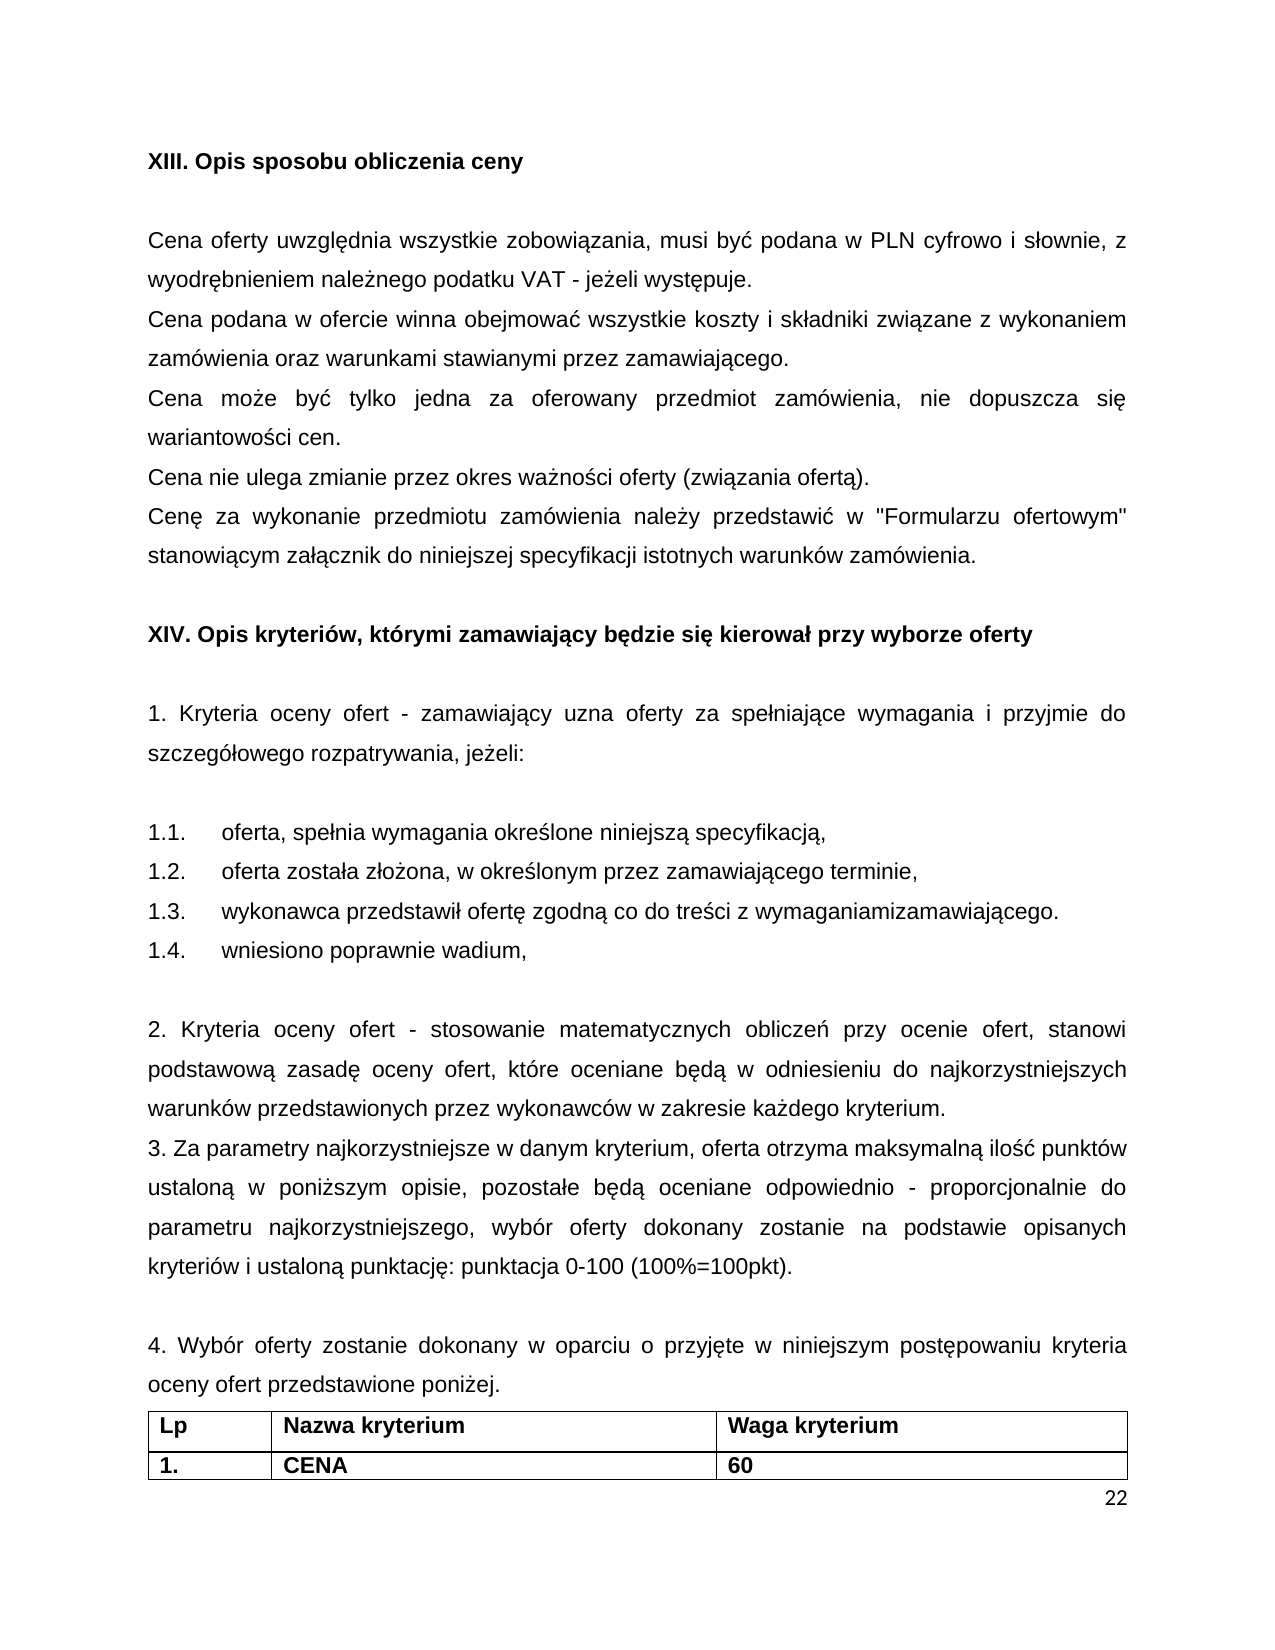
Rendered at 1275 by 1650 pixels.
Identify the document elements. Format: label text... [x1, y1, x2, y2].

text 2. Kryteria oceny ofert - stosowanie matematycznych obliczeń przy ocenie ofert, stanowi podstawową zasadę oceny ofert, które oceniane będą w odniesieniu do najkorzystniejszych warunków przedstawionych przez wykonawców w zakresie każdego kryterium. [148, 1016, 1127, 1121]
text 1.1. oferta, spełnia wymagania określone niniejszą specyfikacją, [148, 819, 1127, 845]
text 1.3. wykonawca przedstawił ofertę zgodną co do treści z wymaganiamizamawiającego. [148, 898, 1127, 924]
table_header Waga kryterium [717, 1412, 1127, 1451]
text Cena oferty uwzględnia wszystkie zobowiązania, musi być podana w PLN cyfrowo i słownie, z wyodrębnieniem należnego podatku VAT - jeżeli występuje. [148, 227, 1127, 292]
text 1.4. wniesiono poprawnie wadium, [148, 937, 1127, 963]
table_cell CENA [272, 1453, 716, 1479]
text Cena może być tylko jedna za oferowany przedmiot zamówienia, nie dopuszcza się wariantowości cen. [148, 384, 1127, 450]
text 4. Wybór oferty zostanie dokonany w oparciu o przyjęte w niniejszym postępowaniu kryteria oceny ofert przedstawione poniżej. [148, 1332, 1127, 1398]
text 1.2. oferta została złożona, w określonym przez zamawiającego terminie, [148, 858, 1127, 884]
table_header Lp [149, 1412, 271, 1451]
table_cell 1. [149, 1453, 271, 1479]
text Cenę za wykonanie przedmiotu zamówienia należy przedstawić w "Formularzu ofertowym" stanowiącym załącznik do niniejszej specyfikacji istotnych warunków zamówienia. [148, 503, 1127, 569]
text 3. Za parametry najkorzystniejsze w danym kryterium, oferta otrzyma maksymalną ilość punktów ustaloną w poniższym opisie, pozostałe będą oceniane odpowiednio - proporcjonalnie do parametru najkorzystniejszego, wybór oferty dokonany zostanie na podstawie opisanych kryteriów i ustaloną punktację: punktacja 0-100 (100%=100pkt). [148, 1134, 1127, 1279]
text XIII. Opis sposobu obliczenia ceny [148, 148, 1127, 174]
table_header Nazwa kryterium [272, 1412, 716, 1451]
text Cena nie ulega zmianie przez okres ważności oferty (związania ofertą). [148, 463, 1127, 490]
text 1. Kryteria oceny ofert - zamawiający uzna oferty za spełniające wymagania i przyjmie do szczegółowego rozpatrywania, jeżeli: [148, 700, 1127, 766]
text XIV. Opis kryteriów, którymi zamawiający będzie się kierował przy wyborze oferty [148, 621, 1127, 648]
text Cena podana w ofercie winna obejmować wszystkie koszty i składniki związane z wykonaniem zamówienia oraz warunkami stawianymi przez zamawiającego. [148, 306, 1127, 371]
table_cell 60 [717, 1453, 1127, 1479]
